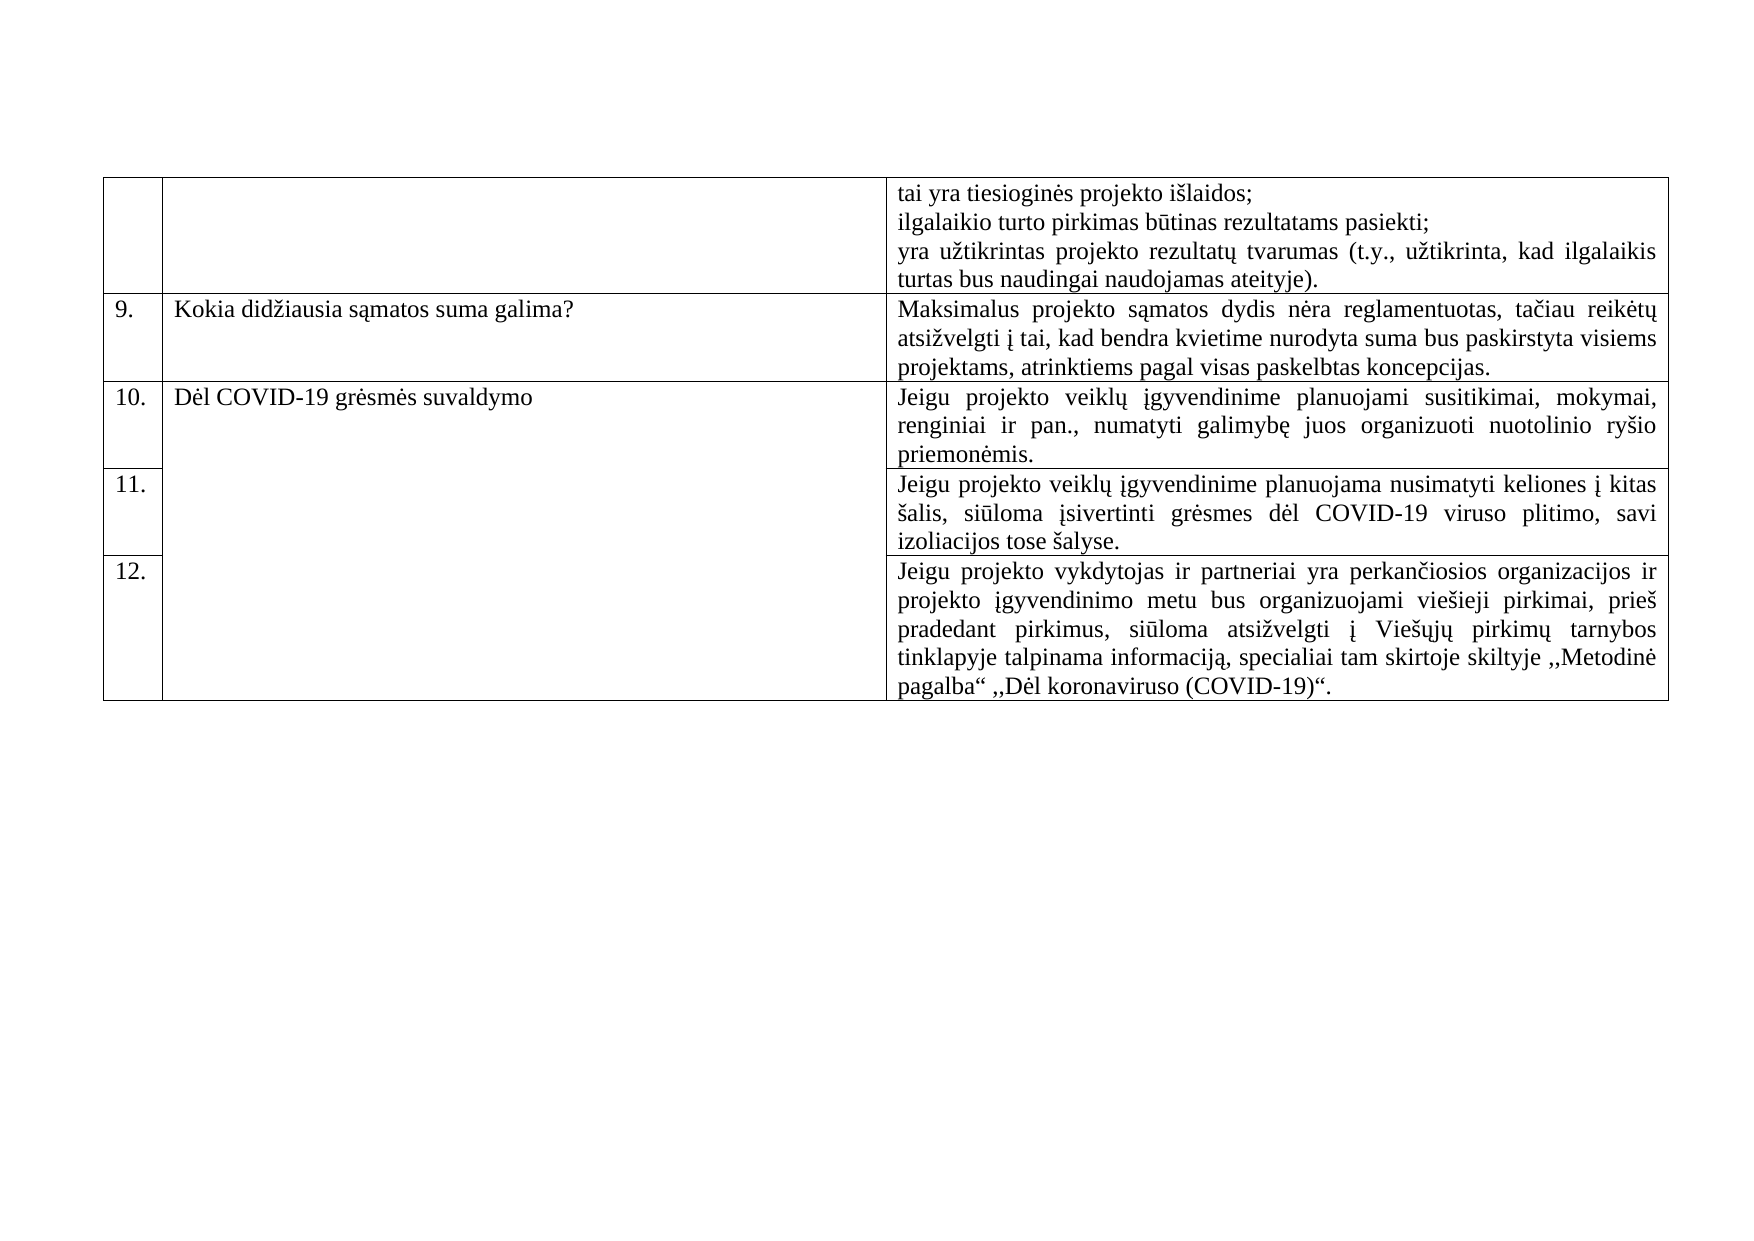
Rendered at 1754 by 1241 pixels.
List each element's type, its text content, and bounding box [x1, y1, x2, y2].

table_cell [887, 178, 1668, 293]
table_cell Jeigu projekto veiklų įgyvendinime planuojama nusimatyti keliones į kitas šalis, siūloma įsivertinti grėsmes dėl COVID-19 viruso plitimo, savi izoliacijos tose šalyse. [887, 469, 1668, 555]
table_cell [104, 382, 162, 468]
table_cell Dėl COVID-19 grėsmės suvaldymo [163, 382, 886, 700]
table_cell [104, 469, 162, 555]
table_cell Maksimalus projekto sąmatos dydis nėra reglamentuotas, tačiau reikėtų atsižvelgti į tai, kad bendra kvietime nurodyta suma bus paskirstyta visiems projektams, atrinktiems pagal visas paskelbtas koncepcijas. [887, 294, 1668, 381]
table_cell Jeigu projekto vykdytojas ir partneriai yra perkančiosios organizacijos ir projekto įgyvendinimo metu bus organizuojami viešieji pirkimai, prieš pradedant pirkimus, siūloma atsižvelgti į Viešųjų pirkimų tarnybos tinklapyje talpinama informaciją, specialiai tam skirtoje skiltyje ,,Metodinė pagalba“ ,,Dėl koronaviruso (COVID-19)“. [887, 556, 1668, 700]
table_cell [104, 294, 162, 381]
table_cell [163, 178, 886, 293]
table_cell [104, 556, 162, 700]
table_cell [104, 178, 162, 293]
table_cell Jeigu projekto veiklų įgyvendinime planuojami susitikimai, mokymai, renginiai ir pan., numatyti galimybę juos organizuoti nuotolinio ryšio priemonėmis. [887, 382, 1668, 468]
table_cell Kokia didžiausia sąmatos suma galima? [163, 294, 886, 381]
